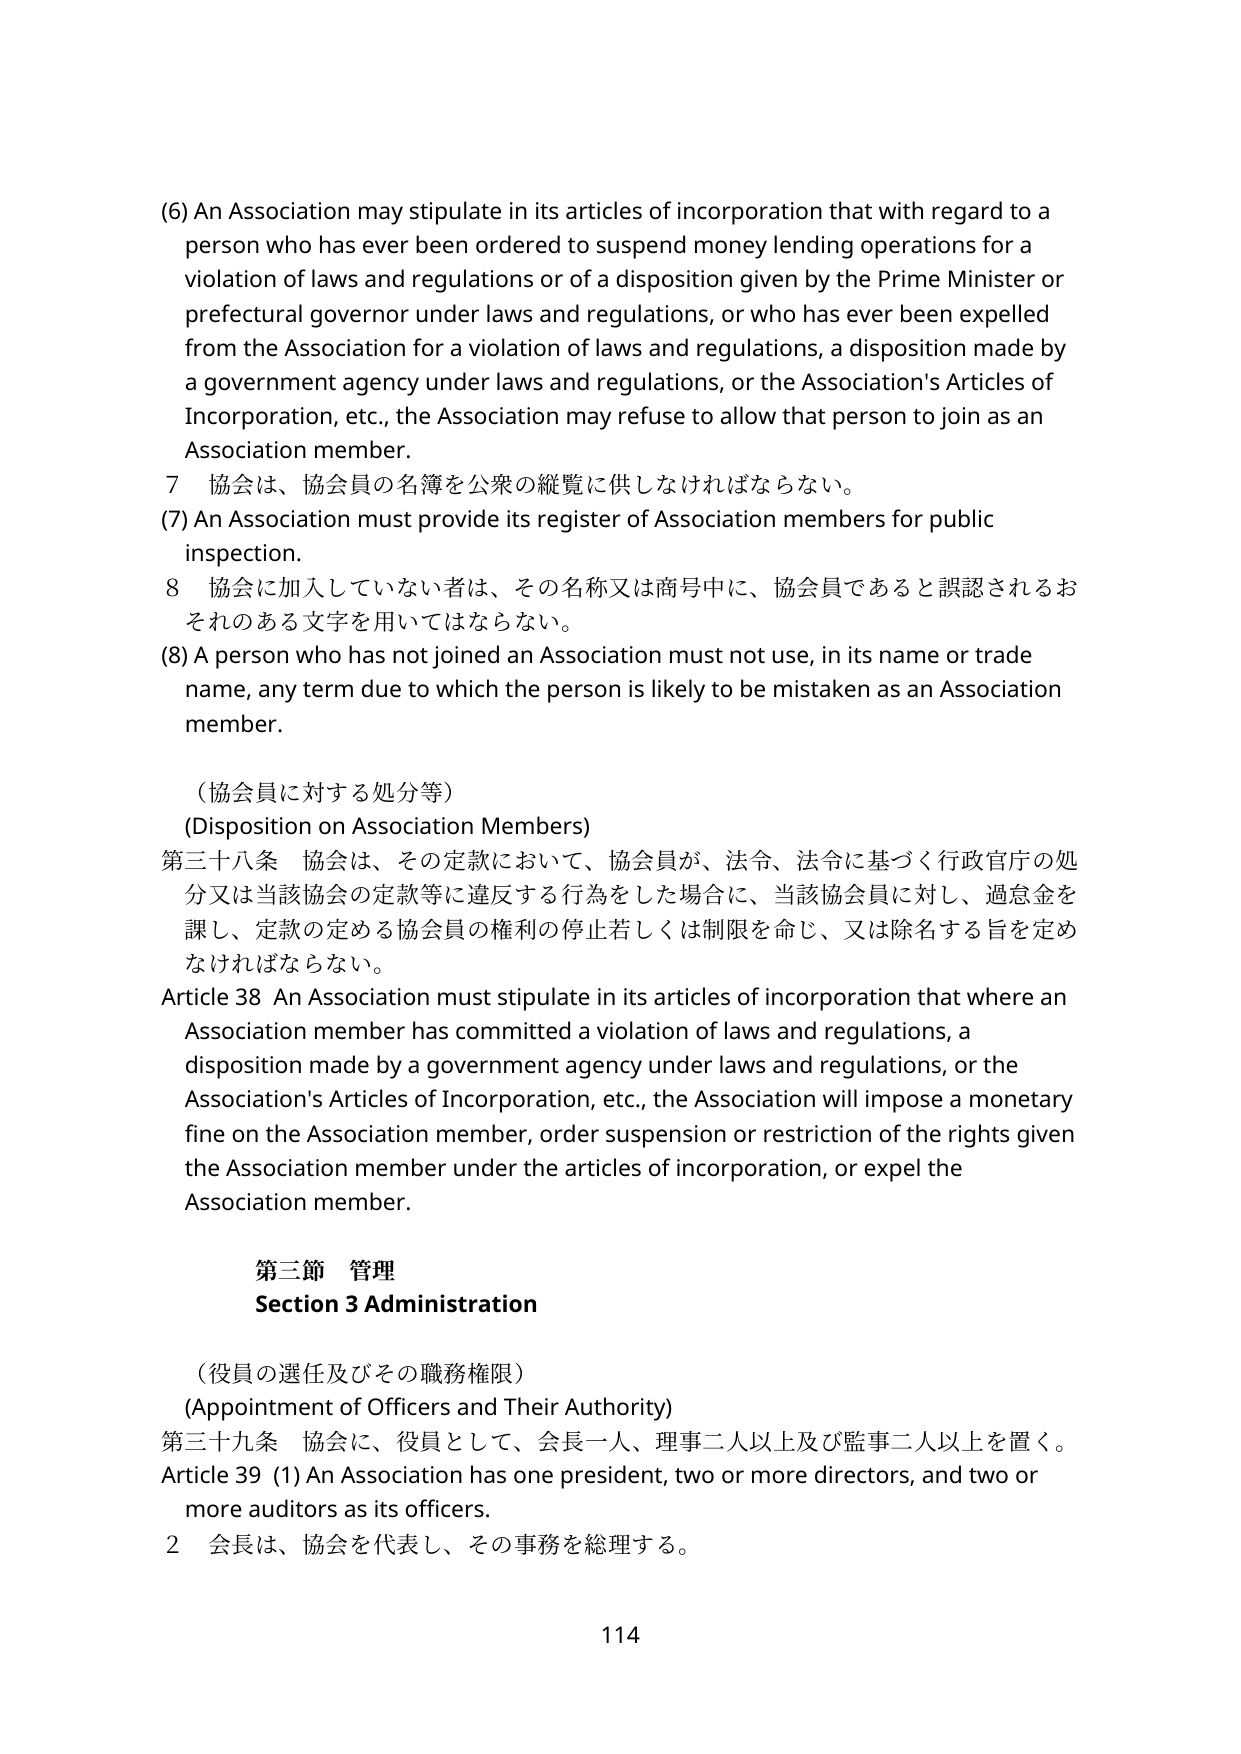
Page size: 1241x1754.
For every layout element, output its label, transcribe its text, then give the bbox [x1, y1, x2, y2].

text ７ 協会は、協会員の名簿を公衆の縦覧に供しなければならない。 [161, 467, 1079, 501]
text Article 39 (1) An Association has one president, two or more directors, and two or more auditors as its officers. [161, 1458, 1079, 1526]
text Section 3 Administration [253, 1287, 1079, 1321]
text 第三十九条 協会に、役員として、会長一人、理事二人以上及び監事二人以上を置く。 [161, 1424, 1079, 1458]
text 第三十八条 協会は、その定款において、協会員が、法令、法令に基づく行政官庁の処分又は当該協会の定款等に違反する行為をした場合に、当該協会員に対し、過怠金を課し、定款の定める協会員の権利の停止若しくは制限を命じ、又は除名する旨を定めなければならない。 [161, 843, 1079, 979]
text Article 38 An Association must stipulate in its articles of incorporation that where an Association member has committed a violation of laws and regulations, a disposition made by a government agency under laws and regulations, or the Association's Articles of Incorporation, etc., the Association will impose a monetary fine on the Association member, order suspension or restriction of the rights given the Association member under the articles of incorporation, or expel the Association member. [161, 979, 1079, 1219]
text （役員の選任及びその職務権限） [184, 1355, 1079, 1389]
text ８ 協会に加入していない者は、その名称又は商号中に、協会員であると誤認されるおそれのある文字を用いてはならない。 [161, 569, 1079, 638]
text （協会員に対する処分等） [184, 774, 1079, 809]
text (8) A person who has not joined an Association must not use, in its name or trade name, any term due to which the person is likely to be mistaken as an Association member. [161, 638, 1079, 740]
text ２ 会長は、協会を代表し、その事務を総理する。 [161, 1526, 1079, 1560]
text (6) An Association may stipulate in its articles of incorporation that with regard to a person who has ever been ordered to suspend money lending operations for a violation of laws and regulations or of a disposition given by the Prime Minister or prefectural governor under laws and regulations, or who has ever been expelled from the Association for a violation of laws and regulations, a disposition made by a government agency under laws and regulations, or the Association's Articles of Incorporation, etc., the Association may refuse to allow that person to join as an Association member. [161, 194, 1079, 467]
text (7) An Association must provide its register of Association members for public inspection. [161, 501, 1079, 569]
text (Appointment of Officers and Their Authority) [184, 1389, 1079, 1424]
text 第三節 管理 [253, 1253, 1079, 1287]
text (Disposition on Association Members) [184, 809, 1079, 843]
